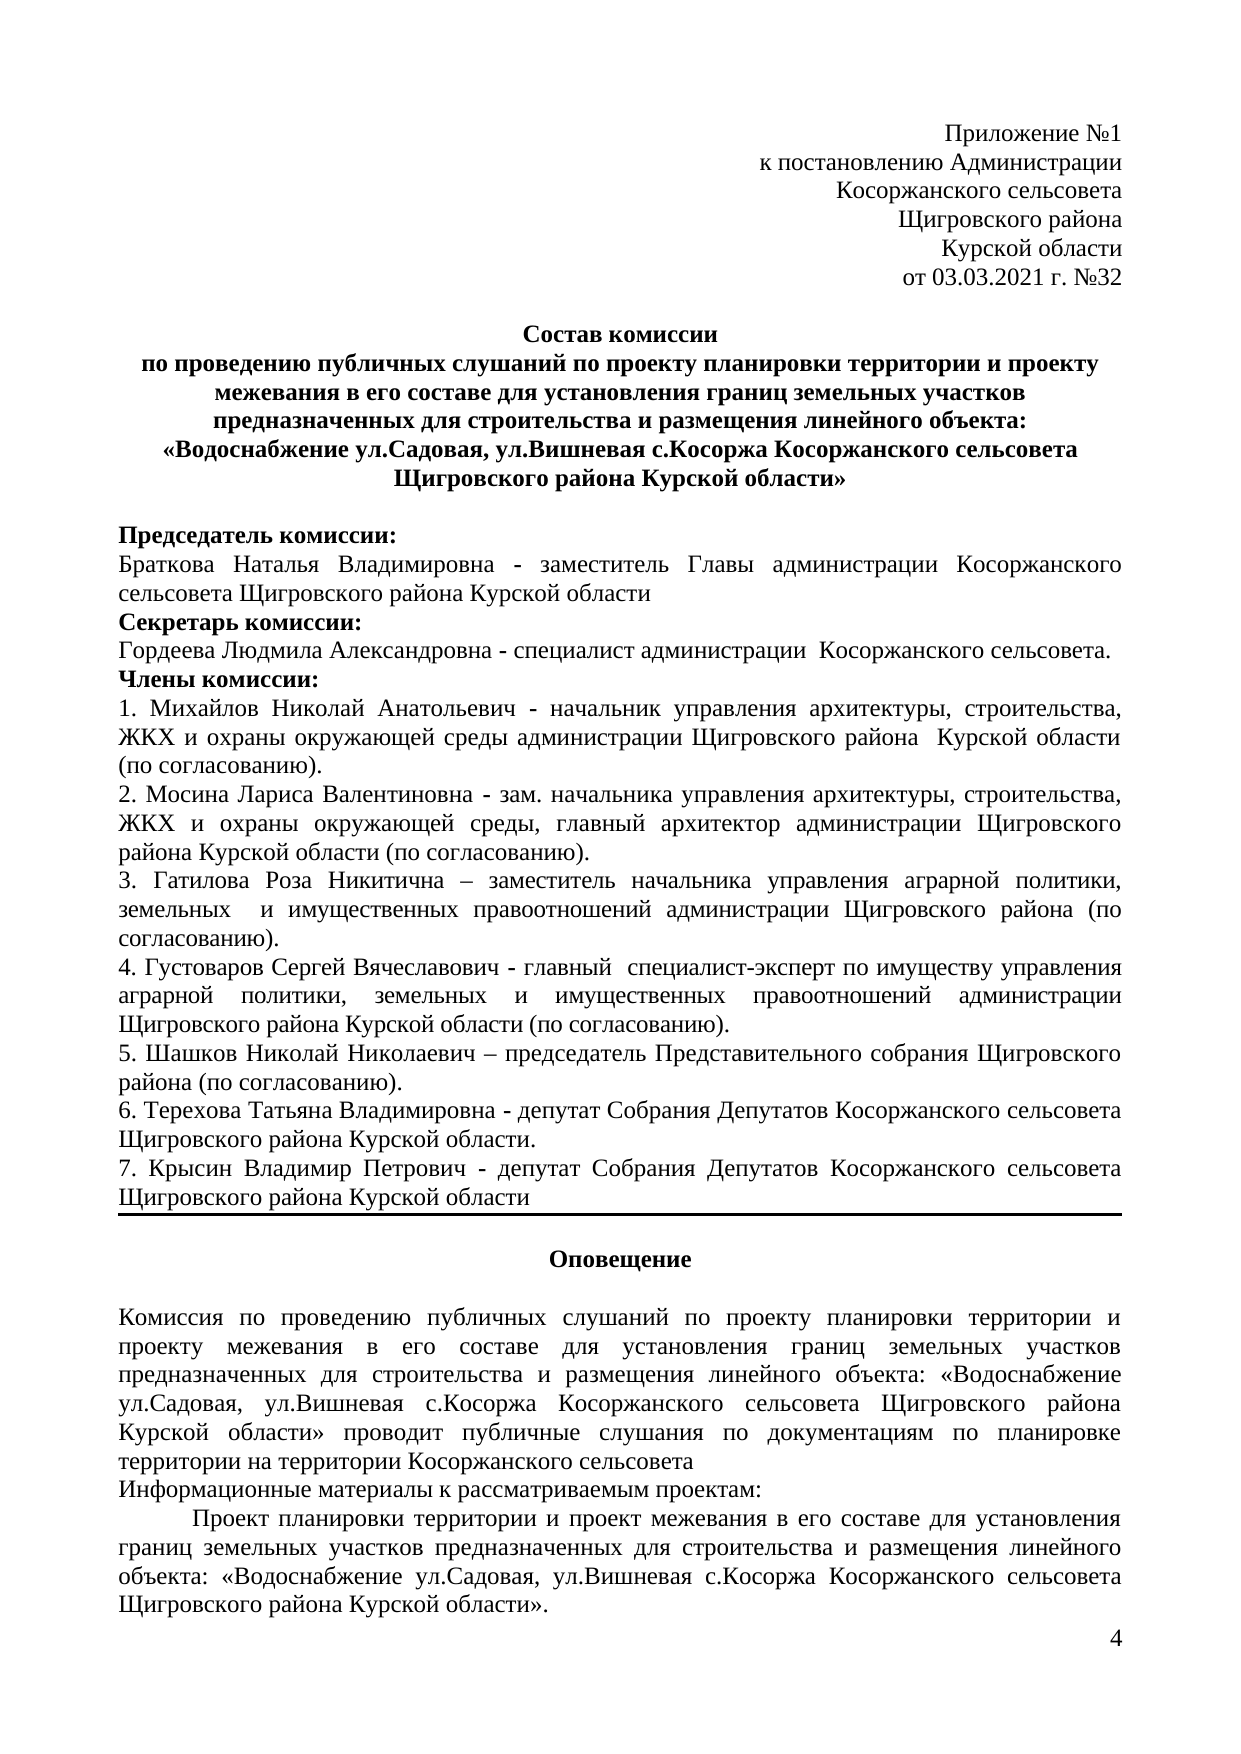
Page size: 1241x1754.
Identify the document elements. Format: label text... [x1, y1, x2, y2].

text 4. Густоваров Сергей Вячеславович - главный специалист-эксперт по имуществу управления аграрной политики, земельных и имущественных правоотношений администрации Щигровского района Курской области (по согласованию). [118, 952, 1122, 1038]
text 7. Крысин Владимир Петрович - депутат Собрания Депутатов Косоржанского сельсовета Щигровского района Курской области [118, 1153, 1122, 1213]
text Председатель комиссии: [118, 521, 1122, 549]
text Оповещение [118, 1244, 1122, 1273]
text к постановлению Администрации [118, 147, 1122, 176]
text Браткова Наталья Владимировна - заместитель Главы администрации Косоржанского сельсовета Щигровского района Курской области [118, 549, 1122, 607]
text Приложение №1 [118, 118, 1122, 147]
text 6. Терехова Татьяна Владимировна - депутат Собрания Депутатов Косоржанского сельсовета Щигровского района Курской области. [118, 1096, 1122, 1153]
text Гордеева Людмила Александровна - специалист администрации Косоржанского сельсовета. [118, 636, 1122, 664]
text Информационные материалы к рассматриваемым проектам: [118, 1474, 1122, 1503]
text Косоржанского сельсовета [118, 176, 1122, 204]
text Щигровского района [118, 204, 1122, 233]
text 1. Михайлов Николай Анатольевич - начальник управления архитектуры, строительства, ЖКХ и охраны окружающей среды администрации Щигровского района Курской области (по согласованию). [118, 693, 1122, 779]
text Состав комиссии [118, 319, 1122, 348]
text Члены комиссии: [118, 664, 1122, 693]
text Щигровского района Курской области» [118, 463, 1122, 492]
text по проведению публичных слушаний по проекту планировки территории и проекту межевания в его составе для установления границ земельных участков предназначенных для строительства и размещения линейного объекта: «Водоснабжение ул.Садовая, ул.Вишневая с.Косоржа Косоржанского сельсовета [118, 348, 1122, 463]
text Секретарь комиссии: [118, 607, 1122, 636]
text Комиссия по проведению публичных слушаний по проекту планировки территории и проекту межевания в его составе для установления границ земельных участков предназначенных для строительства и размещения линейного объекта: «Водоснабжение ул.Садовая, ул.Вишневая с.Косоржа Косоржанского сельсовета Щигровского района Курской области» проводит публичные слушания по документациям по планировке территории на территории Косоржанского сельсовета [118, 1302, 1122, 1474]
text 5. Шашков Николай Николаевич – председатель Представительного собрания Щигровского района (по согласованию). [118, 1038, 1122, 1096]
text 2. Мосина Лариса Валентиновна - зам. начальника управления архитектуры, строительства, ЖКХ и охраны окружающей среды, главный архитектор администрации Щигровского района Курской области (по согласованию). [118, 779, 1122, 866]
text от 03.03.2021 г. №32 [118, 262, 1122, 291]
text 3. Гатилова Роза Никитична – заместитель начальника управления аграрной политики, земельных и имущественных правоотношений администрации Щигровского района (по согласованию). [118, 866, 1122, 952]
text Курской области [118, 233, 1122, 262]
text Проект планировки территории и проект межевания в его составе для установления границ земельных участков предназначенных для строительства и размещения линейного объекта: «Водоснабжение ул.Садовая, ул.Вишневая с.Косоржа Косоржанского сельсовета Щигровского района Курской области». [118, 1503, 1122, 1618]
